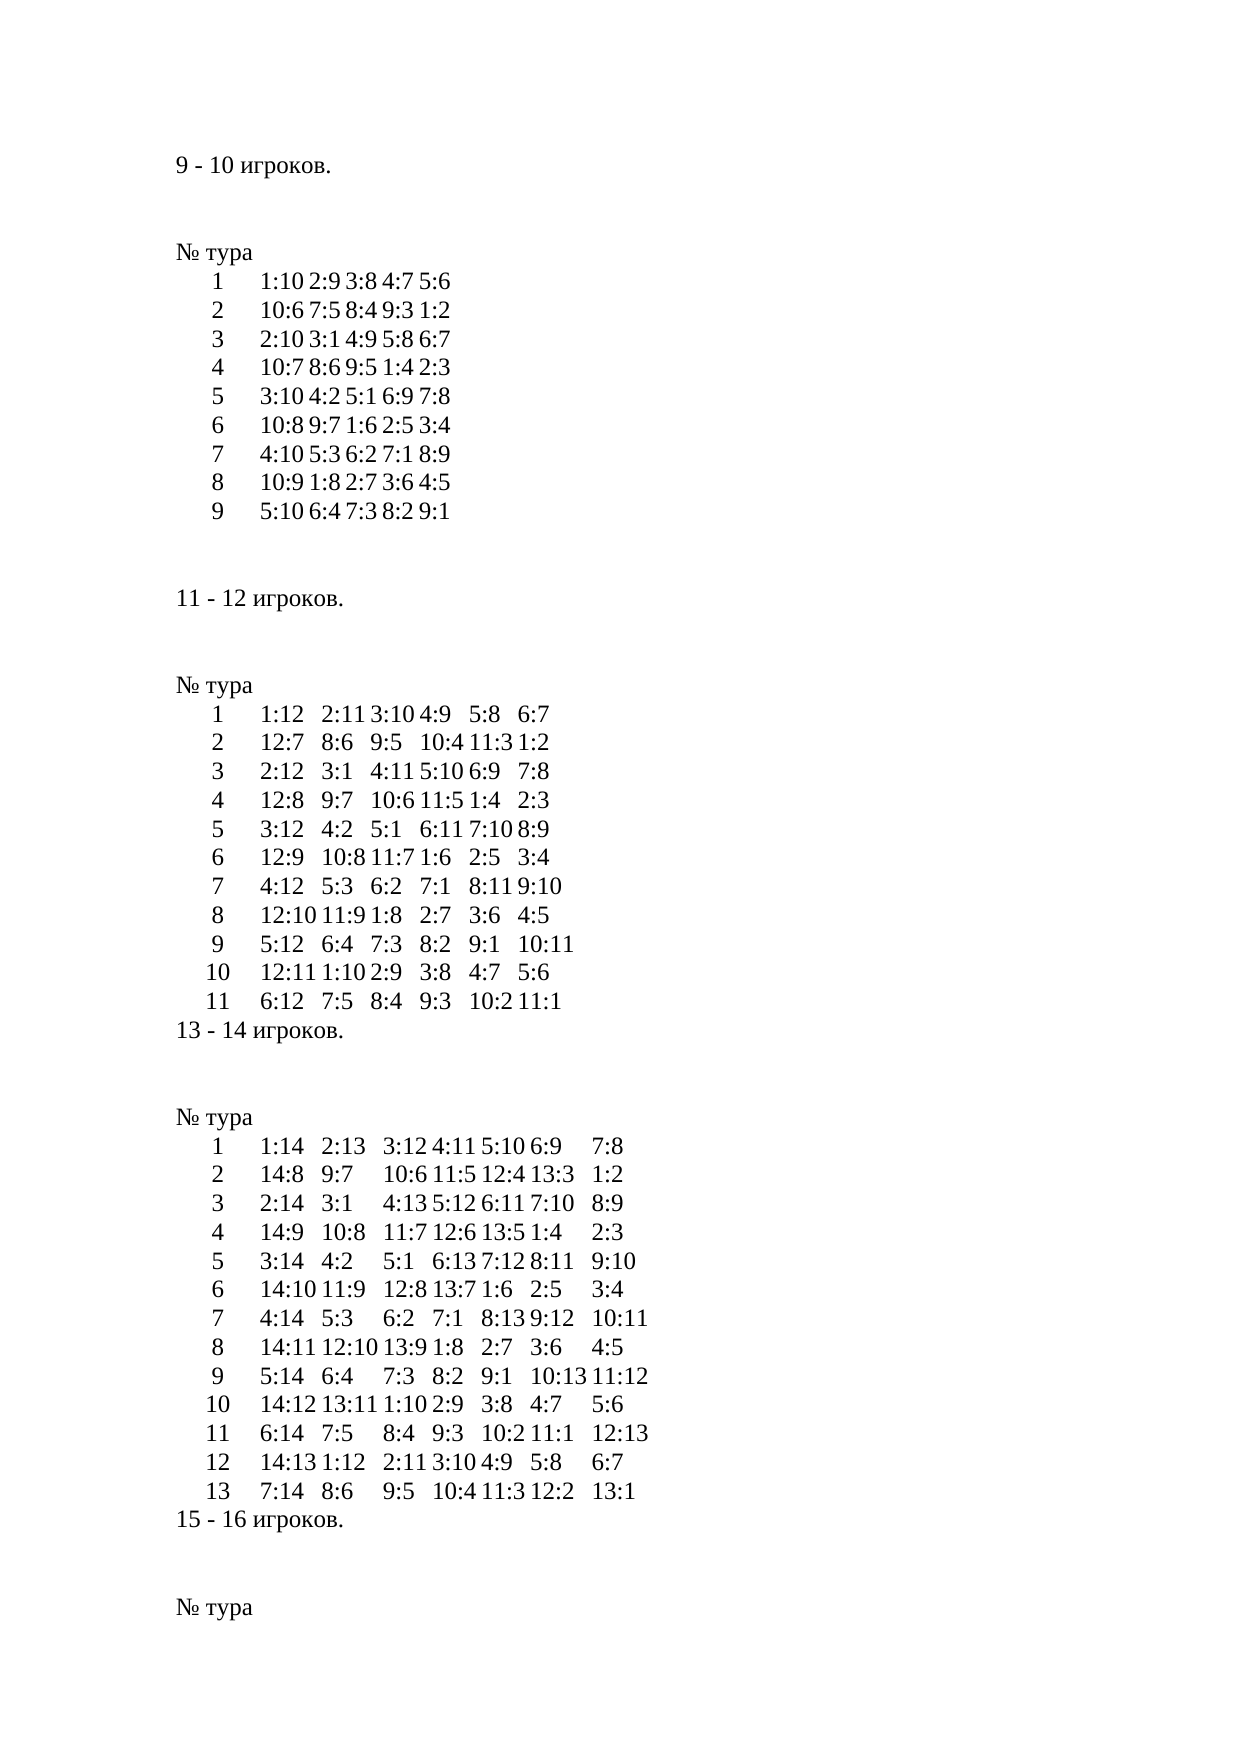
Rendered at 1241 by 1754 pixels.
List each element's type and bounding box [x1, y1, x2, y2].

table_header [173, 118, 1156, 1623]
